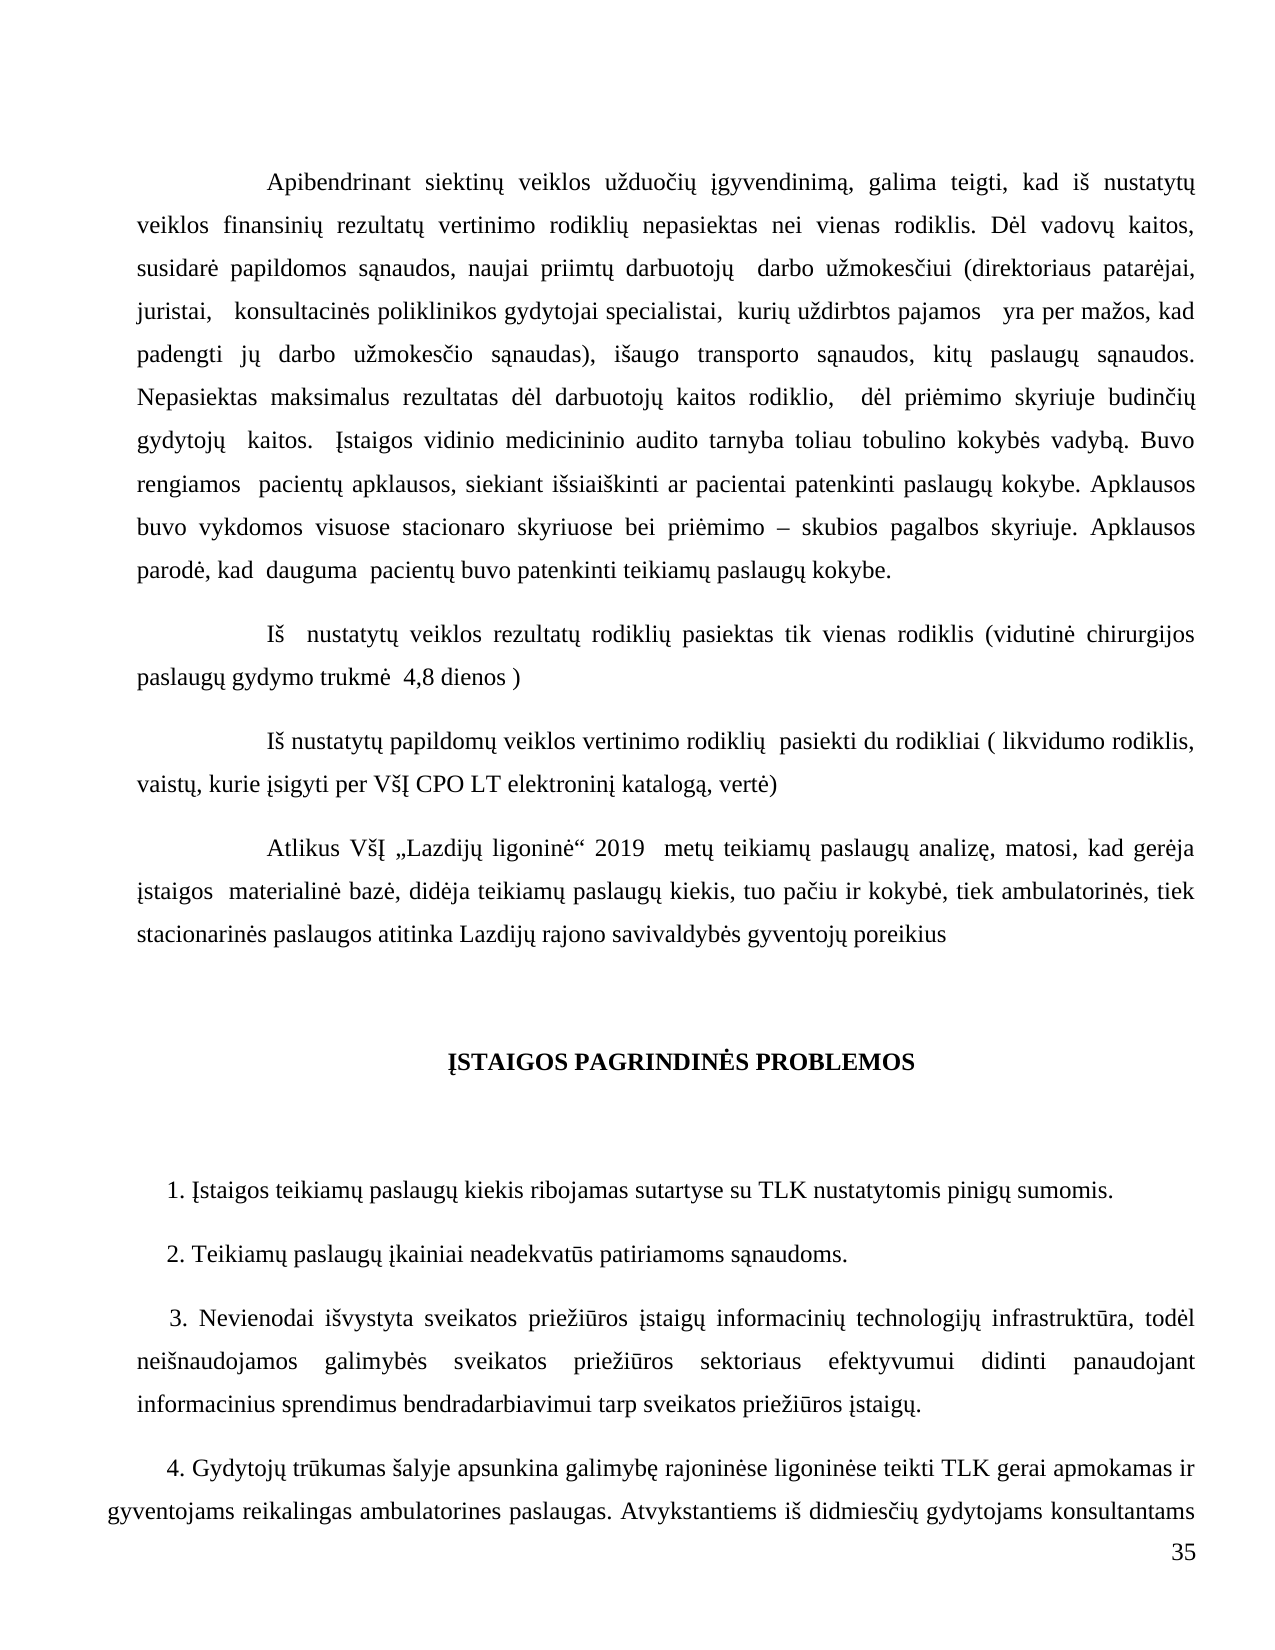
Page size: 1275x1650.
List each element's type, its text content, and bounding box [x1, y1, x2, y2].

text 3. Nevienodai išvystyta sveikatos priežiūros įstaigų informacinių technologijų infrastruktūra, todėl neišnaudojamos galimybės sveikatos priežiūros sektoriaus efektyvumui didinti panaudojant informacinius sprendimus bendradarbiavimui tarp sveikatos priežiūros įstaigų. [137, 1303, 1196, 1418]
text 1. Įstaigos teikiamų paslaugų kiekis ribojamas sutartyse su TLK nustatytomis pinigų sumomis. [107, 1175, 1196, 1204]
text ĮSTAIGOS PAGRINDINĖS PROBLEMOS [107, 1047, 1196, 1076]
text Apibendrinant siektinų veiklos užduočių įgyvendinimą, galima teigti, kad iš nustatytų veiklos finansinių rezultatų vertinimo rodiklių nepasiektas nei vienas rodiklis. Dėl vadovų kaitos, susidarė papildomos sąnaudos, naujai priimtų darbuotojų darbo užmokesčiui (direktoriaus patarėjai, juristai, konsultacinės poliklinikos gydytojai specialistai, kurių uždirbtos pajamos yra per mažos, kad padengti jų darbo užmokesčio sąnaudas), išaugo transporto sąnaudos, kitų paslaugų sąnaudos. Nepasiektas maksimalus rezultatas dėl darbuotojų kaitos rodiklio, dėl priėmimo skyriuje budinčių gydytojų kaitos. Įstaigos vidinio medicininio audito tarnyba toliau tobulino kokybės vadybą. Buvo rengiamos pacientų apklausos, siekiant išsiaiškinti ar pacientai patenkinti paslaugų kokybe. Apklausos buvo vykdomos visuose stacionaro skyriuose bei priėmimo – skubios pagalbos skyriuje. Apklausos parodė, kad dauguma pacientų buvo patenkinti teikiamų paslaugų kokybe. [137, 167, 1196, 584]
text Atlikus VšĮ „Lazdijų ligoninė“ 2019 metų teikiamų paslaugų analizę, matosi, kad gerėja įstaigos materialinė bazė, didėja teikiamų paslaugų kiekis, tuo pačiu ir kokybė, tiek ambulatorinės, tiek stacionarinės paslaugos atitinka Lazdijų rajono savivaldybės gyventojų poreikius [137, 833, 1196, 948]
text 2. Teikiamų paslaugų įkainiai neadekvatūs patiriamoms sąnaudoms. [107, 1239, 1196, 1268]
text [107, 1453, 1196, 1525]
text Iš nustatytų papildomų veiklos vertinimo rodiklių pasiekti du rodikliai ( likvidumo rodiklis, vaistų, kurie įsigyti per VšĮ CPO LT elektroninį katalogą, vertė) [137, 726, 1196, 798]
text Iš nustatytų veiklos rezultatų rodiklių pasiektas tik vienas rodiklis (vidutinė chirurgijos paslaugų gydymo trukmė 4,8 dienos ) [137, 619, 1196, 691]
